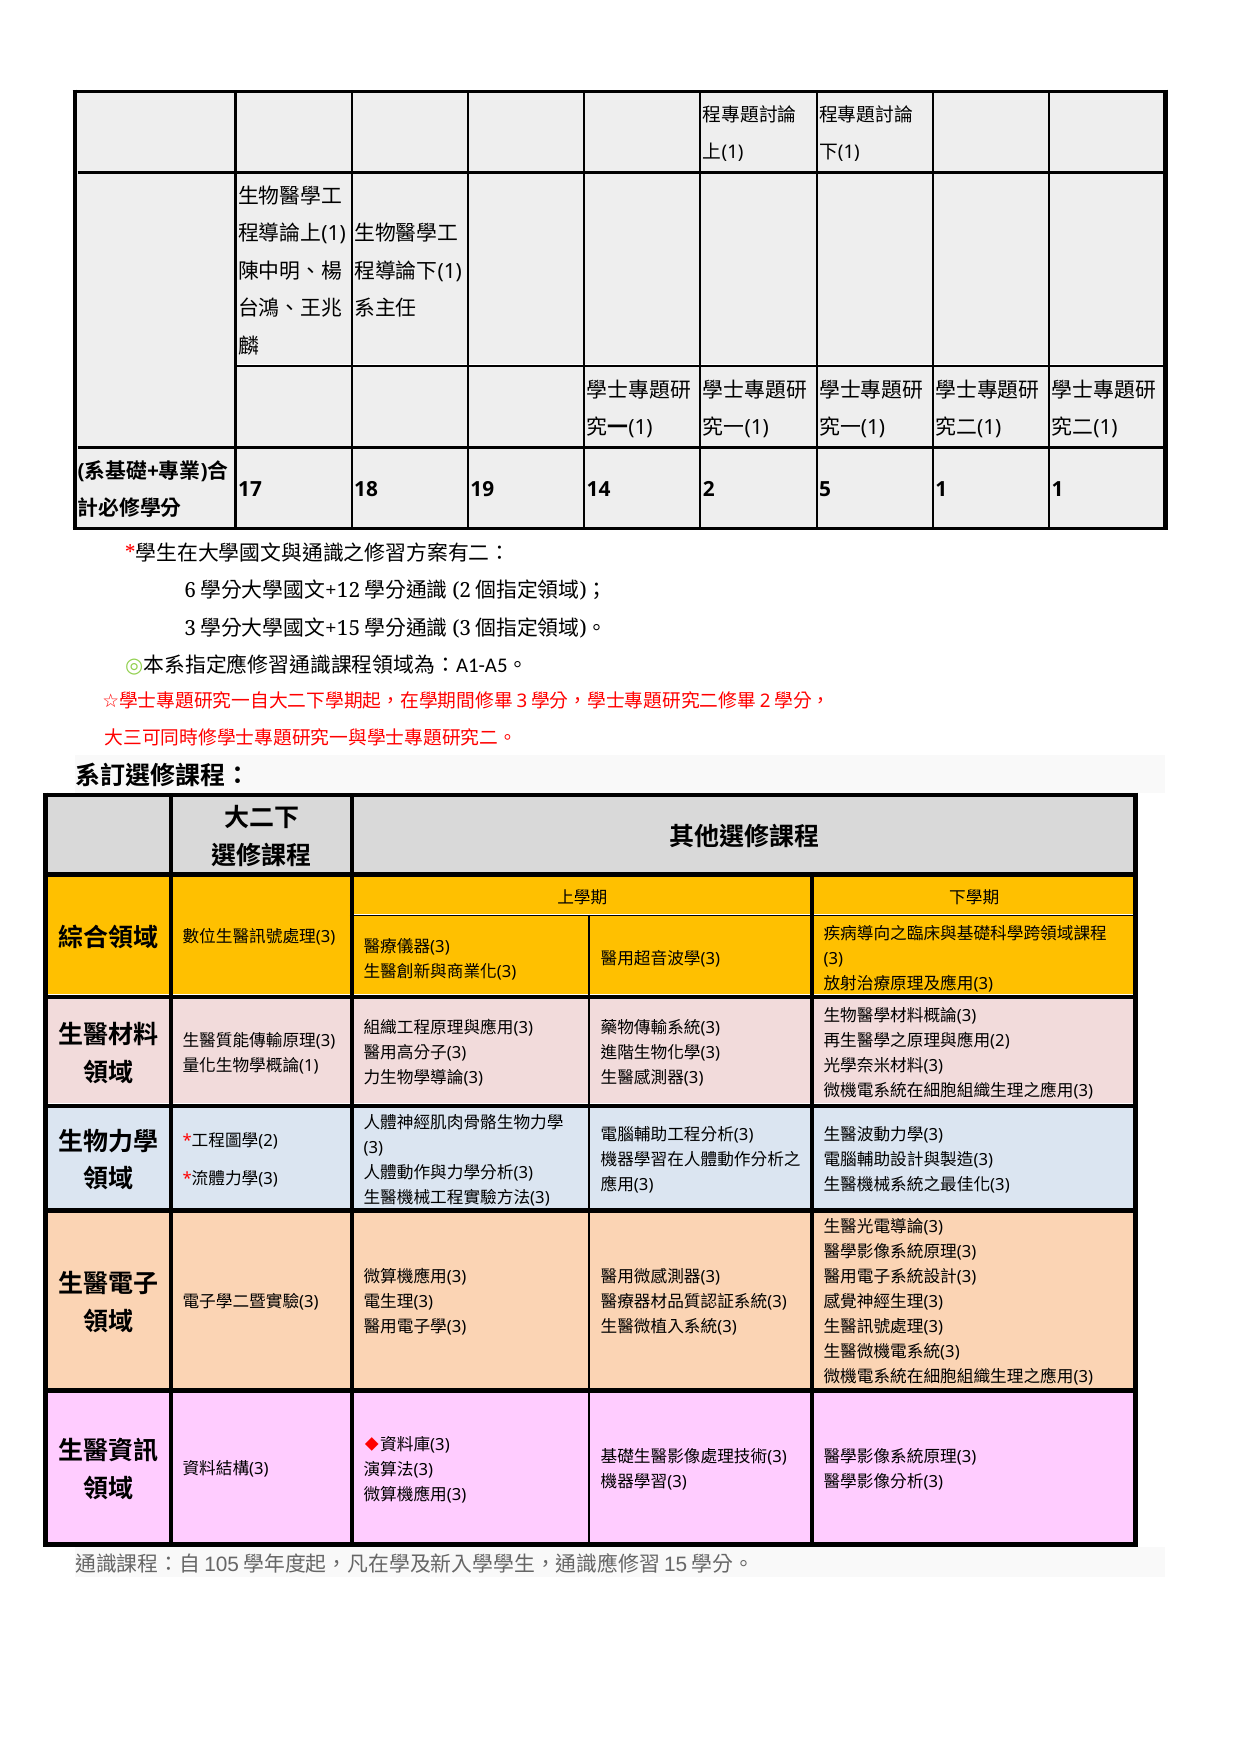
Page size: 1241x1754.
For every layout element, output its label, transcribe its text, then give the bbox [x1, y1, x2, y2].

table_cell 2 [701, 449, 816, 527]
table_cell [701, 174, 816, 364]
table_cell 醫療儀器(3) 生醫創新與商業化(3) [354, 916, 588, 994]
table_cell 藥物傳輸系統(3) 進階生物化學(3) 生醫感測器(3) [590, 999, 810, 1103]
table_header 大二下 選修課程 [173, 797, 350, 872]
table_cell 組織工程原理與應用(3) 醫用高分子(3) 力生物學導論(3) [354, 999, 588, 1103]
text ☆學士專題研究一自大二下學期起，在學期間修畢3學分，學士專題研究二修畢2學分， [75, 680, 1165, 718]
table_cell 1 [1050, 449, 1163, 527]
table_cell *工程圖學(2) *流體力學(3) [173, 1108, 350, 1208]
table_cell 醫用超音波學(3) [590, 916, 810, 994]
table_cell 生物醫學工程導論下(1)系主任 [353, 174, 467, 364]
table_cell 微算機應用(3) 電生理(3) 醫用電子學(3) [354, 1213, 588, 1388]
table_cell [818, 174, 932, 364]
text 系訂選修課程： [75, 755, 1165, 793]
table_cell 下學期 [814, 877, 1133, 914]
table_cell [1050, 174, 1163, 364]
table_cell 學士專題研究一(1) [585, 367, 699, 446]
table_cell [469, 367, 583, 446]
text 3學分大學國文+15學分通識 (3個指定領域)。 [184, 605, 1165, 643]
table_cell [77, 172, 234, 446]
text *學生在大學國文與通識之修習方案有二： [125, 530, 1165, 568]
table_cell 學士專題研究二(1) [1050, 367, 1163, 446]
table_cell [353, 367, 467, 446]
table_cell 生物醫學工程導論上(1) 陳中明、楊台鴻、王兆麟 [237, 174, 351, 364]
table_cell [585, 93, 699, 171]
table_cell 生醫波動力學(3) 電腦輔助設計與製造(3) 生醫機械系統之最佳化(3) [814, 1108, 1133, 1208]
table_cell 電腦輔助工程分析(3) 機器學習在人體動作分析之應用(3) [590, 1108, 810, 1208]
table_cell 5 [818, 449, 932, 527]
table_cell 學士專題研究一(1) [818, 367, 932, 446]
table_cell 生醫光電導論(3) 醫學影像系統原理(3) 醫用電子系統設計(3) 感覺神經生理(3) 生醫訊號處理(3) 生醫微機電系統(3) 微機電系統在細胞組織生理之應用(3) [814, 1213, 1133, 1388]
table_cell 學士醫學工程專題討論下(1) [818, 93, 932, 171]
table_cell 學士專題研究二(1) [934, 367, 1048, 446]
table_cell 綜合領域 [48, 877, 169, 994]
table_cell 學士醫學工程專題討論上(1) [701, 93, 816, 171]
table_cell 資料結構(3) [173, 1393, 350, 1542]
table_cell 生醫電子 領域 [48, 1213, 169, 1388]
table_cell 生醫資訊 領域 [48, 1393, 169, 1542]
table_cell [934, 93, 1048, 171]
table_cell 生醫質能傳輸原理(3) 量化生物學概論(1) [173, 999, 350, 1103]
table_cell 人體神經肌肉骨骼生物力學(3) 人體動作與力學分析(3) 生醫機械工程實驗方法(3) [354, 1108, 588, 1208]
text 6學分大學國文+12學分通識 (2個指定領域)； [184, 568, 1165, 605]
table_cell 數位生醫訊號處理(3) [173, 877, 350, 994]
table_cell 基礎生醫影像處理技術(3) 機器學習(3) [590, 1393, 810, 1542]
table_cell [469, 174, 583, 364]
table_cell 生物醫學材料概論(3) 再生醫學之原理與應用(2) 光學奈米材料(3) 微機電系統在細胞組織生理之應用(3) [814, 999, 1133, 1103]
table_cell 14 [585, 449, 699, 527]
table_cell 19 [469, 449, 583, 527]
table_header 其他選修課程 [354, 797, 1133, 872]
table_header [48, 797, 169, 872]
table_cell [1050, 93, 1163, 171]
table_cell [934, 174, 1048, 364]
table_cell [585, 174, 699, 364]
table_cell 生醫材料 領域 [48, 999, 169, 1103]
table_cell 上學期 [354, 877, 810, 914]
table_cell 生物力學 領域 [48, 1108, 169, 1208]
table_cell [237, 367, 351, 446]
table_cell [237, 93, 351, 171]
text 大三可同時修學士專題研究一與學士專題研究二。 [75, 718, 1165, 755]
table_cell (系基礎+專業)合計必修學分 [77, 447, 234, 527]
table_cell [469, 93, 583, 171]
text 通識課程：自105學年度起，凡在學及新入學學生，通識應修習15學分。 [75, 1547, 1165, 1577]
table_cell [353, 93, 467, 171]
table_cell 系專業必修 [77, 93, 234, 171]
table_cell 醫用微感測器(3) 醫療器材品質認証系統(3) 生醫微植入系統(3) [590, 1213, 810, 1388]
table_cell 學士專題研究一(1) [701, 367, 816, 446]
table_cell 18 [353, 449, 467, 527]
table_cell 疾病導向之臨床與基礎科學跨領域課程(3) 放射治療原理及應用(3) [814, 916, 1133, 994]
table_cell 醫學影像系統原理(3) 醫學影像分析(3) [814, 1393, 1133, 1542]
table_cell 17 [237, 449, 351, 527]
text ◎本系指定應修習通識課程領域為：A1-A5。 [125, 643, 1165, 680]
table_cell 資料庫(3) 演算法(3) 微算機應用(3) [354, 1393, 588, 1542]
table_cell 1 [934, 449, 1048, 527]
table_cell 電子學二暨實驗(3) [173, 1213, 350, 1388]
